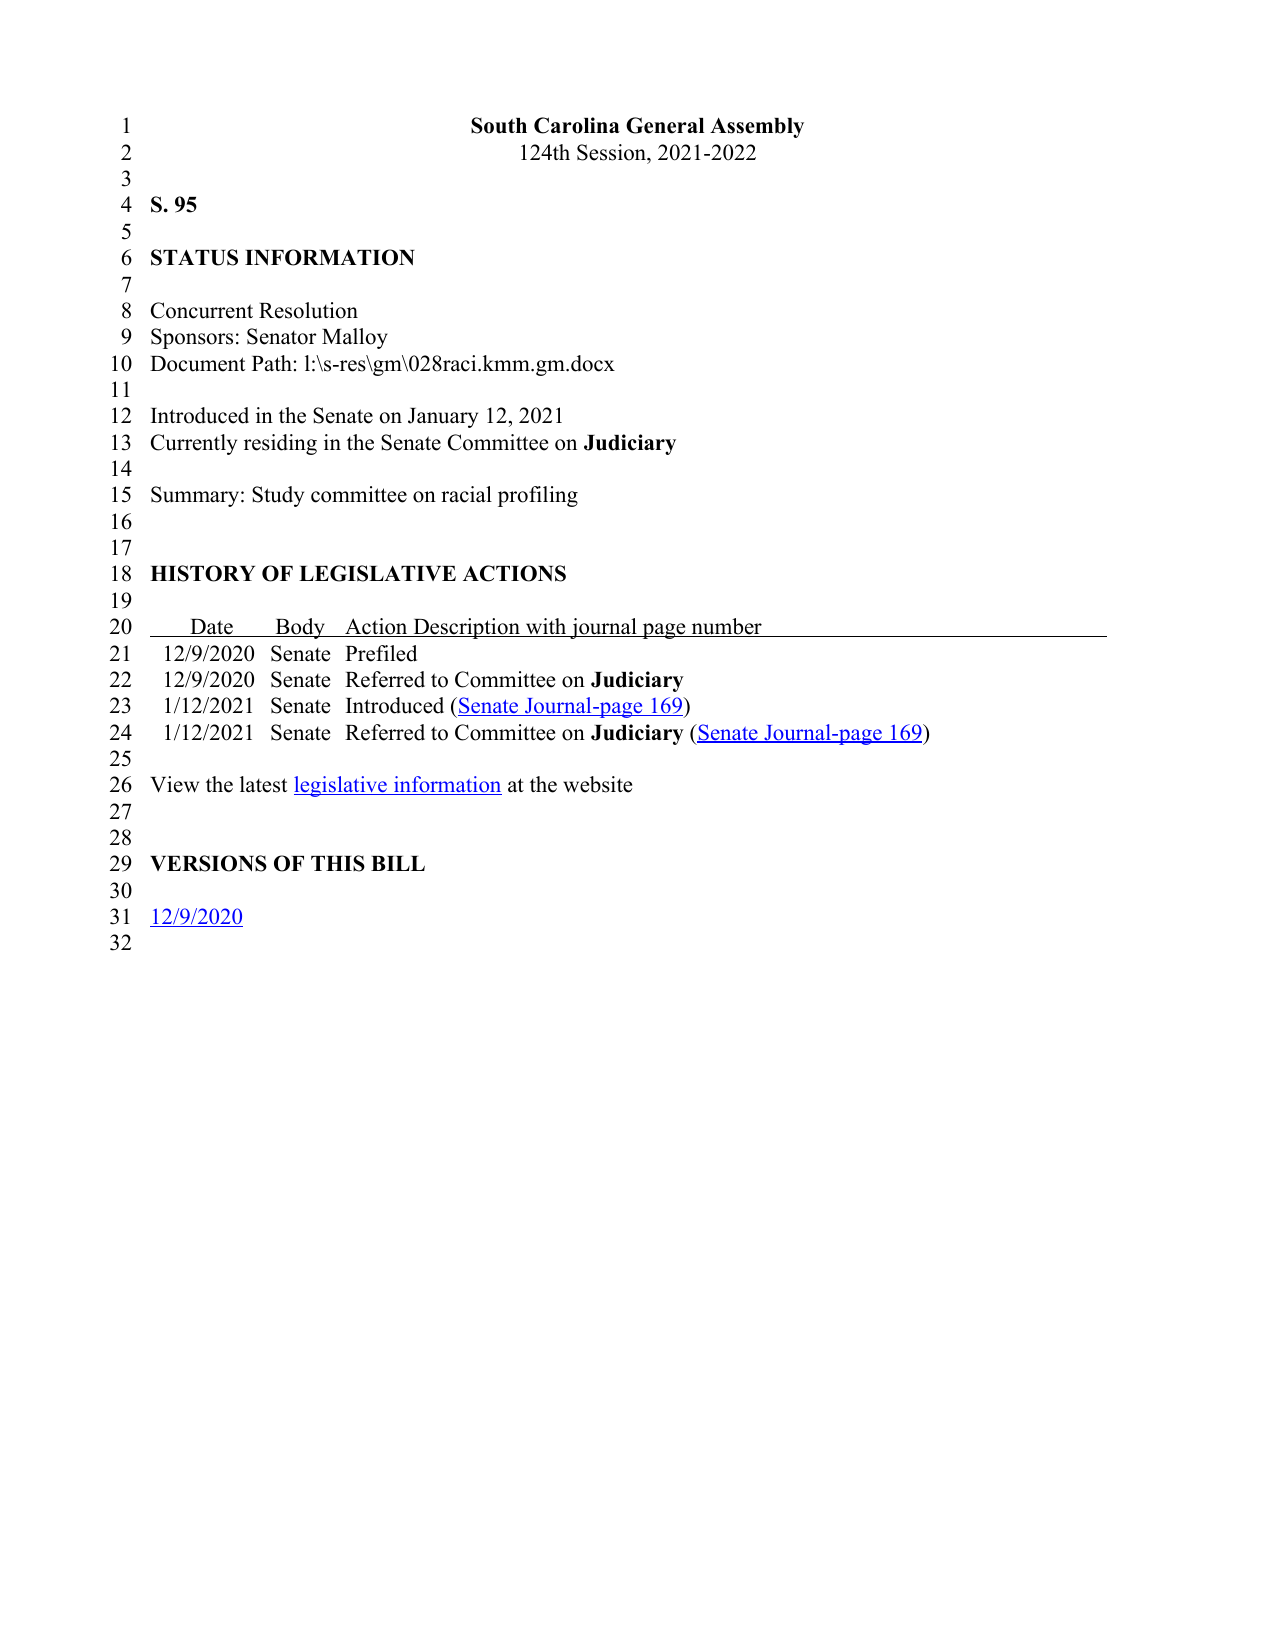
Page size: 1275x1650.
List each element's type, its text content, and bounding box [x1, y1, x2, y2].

text Summary: Study committee on racial profiling [150, 481, 1125, 508]
text STATUS INFORMATION [150, 244, 1125, 271]
text 1/12/2021 Senate Introduced (Senate Journal-page 169) [150, 692, 1125, 719]
text 124th Session, 2021-2022 [150, 139, 1125, 165]
text Concurrent Resolution [150, 297, 1125, 323]
text S. 95 [150, 192, 1125, 218]
text South Carolina General Assembly [150, 112, 1125, 139]
text 12/9/2020 Senate Prefiled [150, 639, 1125, 666]
text Document Path: l:\s-res\gm\028raci.kmm.gm.docx [150, 350, 1125, 376]
text 12/9/2020 [150, 903, 1125, 929]
text 12/9/2020 Senate Referred to Committee on Judiciary [150, 666, 1125, 692]
text VERSIONS OF THIS BILL [150, 850, 1125, 877]
text Currently residing in the Senate Committee on Judiciary [150, 429, 1125, 455]
text Sponsors: Senator Malloy [150, 323, 1125, 350]
text HISTORY OF LEGISLATIVE ACTIONS [150, 561, 1125, 587]
text View the latest legislative information at the website [150, 771, 1125, 798]
text Date Body Action Description with journal page number [150, 613, 1125, 639]
text Introduced in the Senate on January 12, 2021 [150, 402, 1125, 429]
text 1/12/2021 Senate Referred to Committee on Judiciary (Senate Journal-page 169) [150, 719, 1125, 745]
